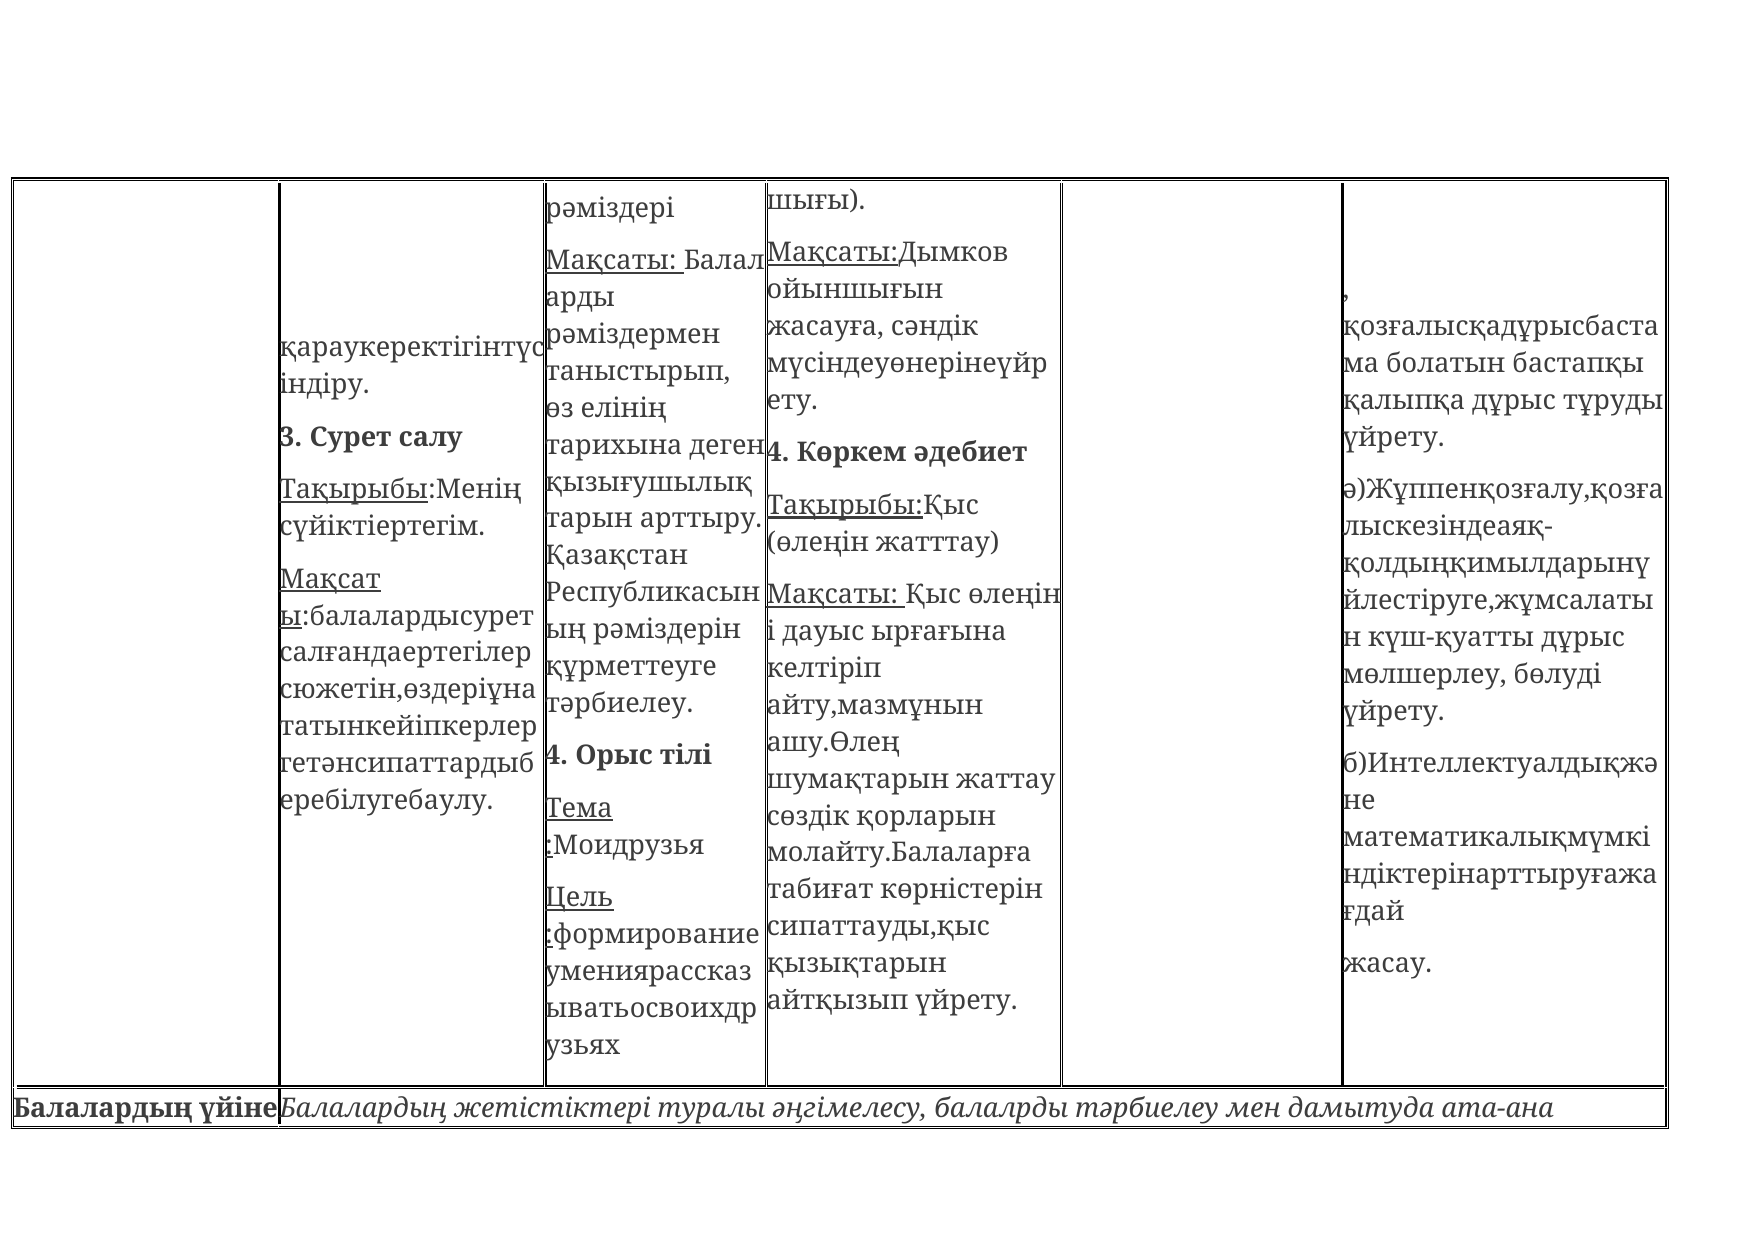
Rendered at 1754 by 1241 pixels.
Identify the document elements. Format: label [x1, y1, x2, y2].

table_cell [1342, 181, 1665, 1085]
table_cell [1062, 181, 1342, 1085]
table_cell [14, 179, 279, 1085]
table_cell [14, 1085, 279, 1126]
table_cell [279, 179, 545, 1085]
table_cell [545, 181, 766, 1085]
table_cell [279, 1085, 1666, 1126]
table_cell [766, 181, 1062, 1085]
